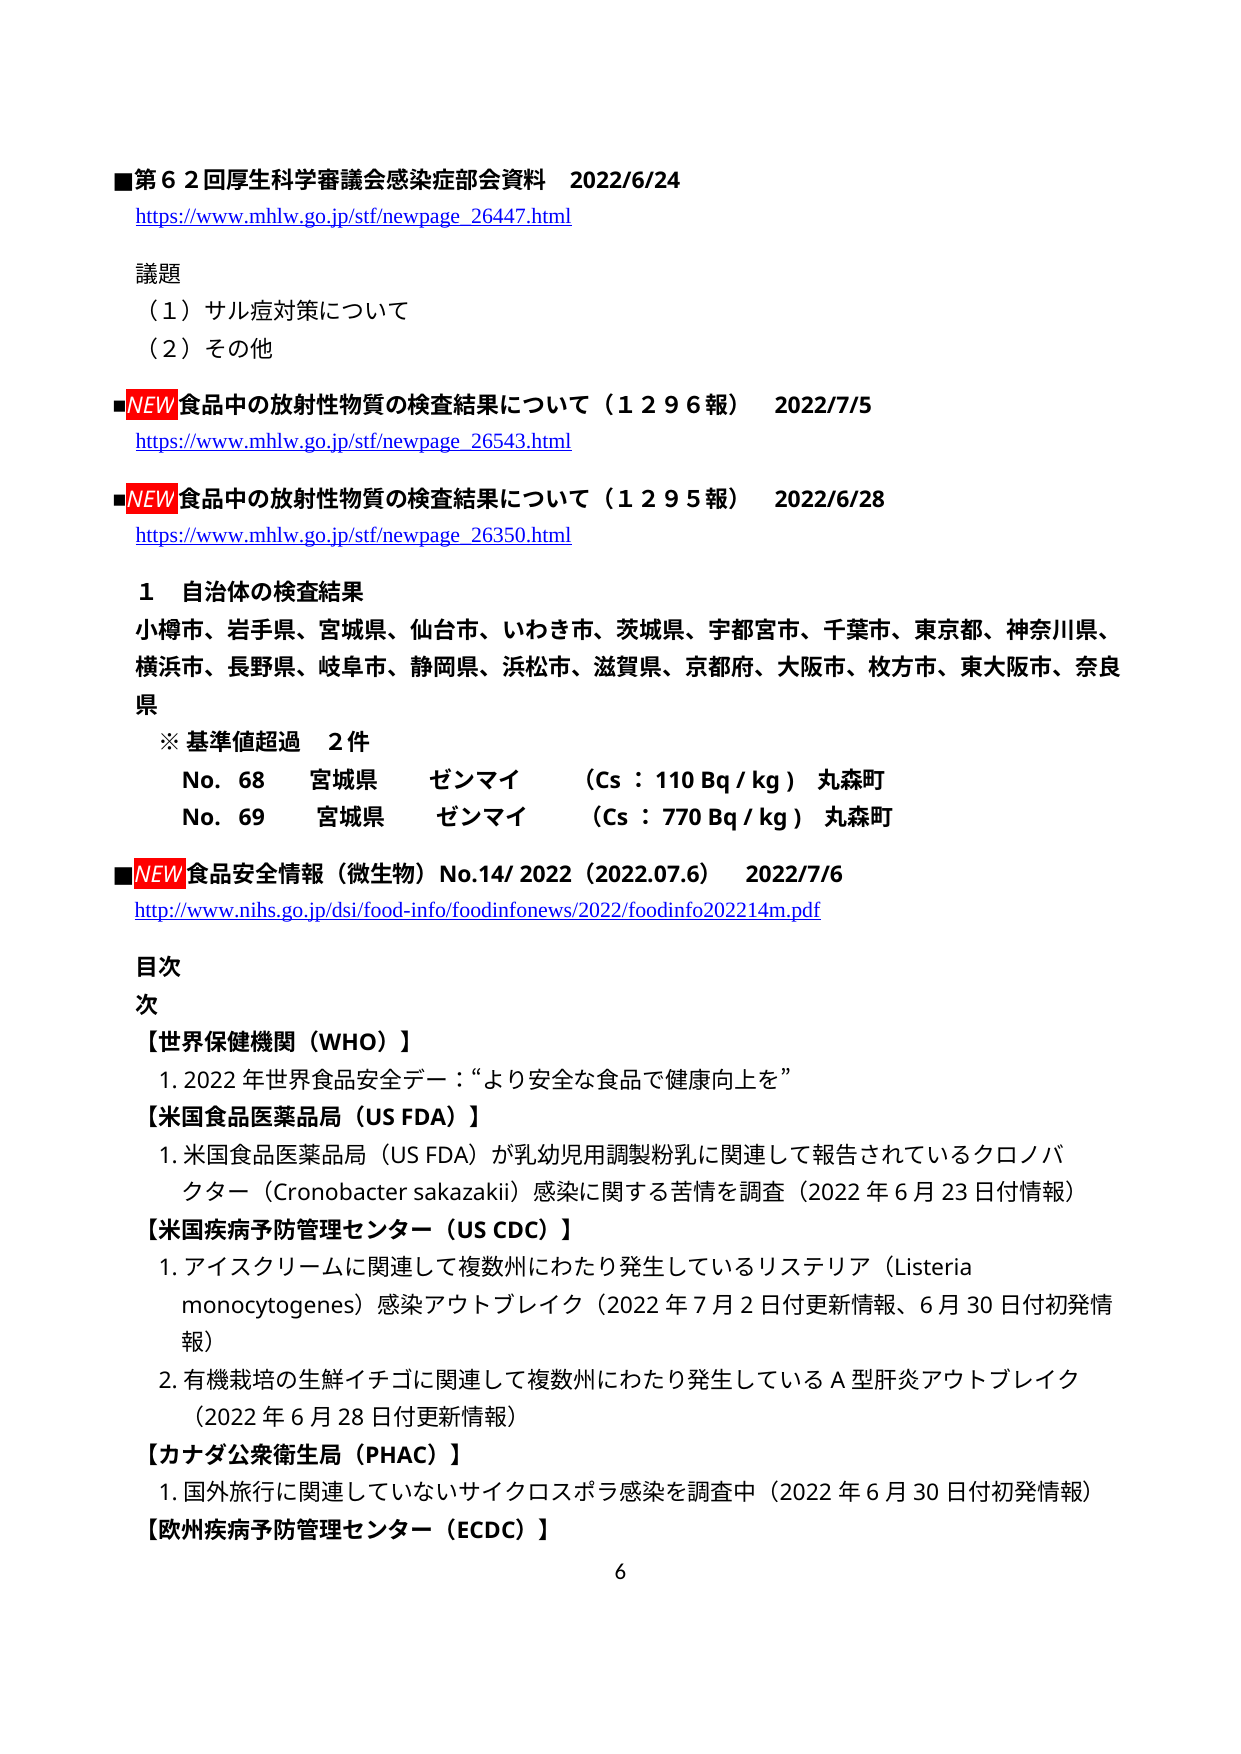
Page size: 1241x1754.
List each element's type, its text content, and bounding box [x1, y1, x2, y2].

text 1. 米国食品医薬品局（US FDA）が乳幼児用調製粉乳に関連して報告されているクロノバ [112, 1135, 1128, 1172]
text ■第６２回厚生科学審議会感染症部会資料 2022/6/24 [112, 160, 1128, 197]
text http://www.nihs.go.jp/dsi/food-info/foodinfonews/2022/foodinfo202214m.pdf [112, 891, 1128, 928]
text ■NEW食品中の放射性物質の検査結果について（１２９６報） 2022/7/5 [112, 385, 1128, 422]
text 【欧州疾病予防管理センター（ECDC）】 [112, 1510, 1128, 1547]
text 【世界保健機関（WHO）】 [112, 1022, 1128, 1060]
text No. 69 宮城県 ゼンマイ （Cs ： 770 Bq / kg ) 丸森町 [135, 797, 1128, 835]
text 1. 国外旅行に関連していないサイクロスポラ感染を調査中（2022 年 6 月 30 日付初発情報） [158, 1472, 1128, 1510]
text https://www.mhlw.go.jp/stf/newpage_26447.html [112, 197, 1128, 235]
text No. 68 宮城県 ゼンマイ （Cs ： 110 Bq / kg ) 丸森町 [135, 760, 1128, 797]
text 【カナダ公衆衛生局（PHAC）】 [112, 1435, 1128, 1472]
text 【米国疾病予防管理センター（US CDC）】 [112, 1210, 1128, 1247]
text （１）サル痘対策について [135, 291, 1128, 328]
text 小樽市、岩手県、宮城県、仙台市、いわき市、茨城県、宇都宮市、千葉市、東京都、神奈川県、横浜市、長野県、岐阜市、静岡県、浜松市、滋賀県、京都府、大阪市、枚方市、東大阪市、奈良県 [135, 610, 1128, 722]
text 議題 [112, 253, 1128, 291]
text 1. 2022 年世界食品安全デー：“より安全な食品で健康向上を” [112, 1060, 1128, 1097]
text クター（Cronobacter sakazakii）感染に関する苦情を調査（2022 年 6 月 23 日付情報） [181, 1172, 1128, 1210]
text 目次 [112, 947, 1128, 985]
text https://www.mhlw.go.jp/stf/newpage_26350.html [112, 516, 1128, 553]
text ※ 基準値超過 ２件 [135, 722, 1128, 760]
text 次 [112, 985, 1128, 1022]
text https://www.mhlw.go.jp/stf/newpage_26543.html [112, 422, 1128, 460]
text （２）その他 [135, 328, 1128, 366]
text １ 自治体の検査結果 [112, 572, 1128, 610]
text 1. アイスクリームに関連して複数州にわたり発生しているリステリア（Listeria monocytogenes）感染アウトブレイク（2022 年 7 月 2 日付更新情報、6 月 30 日付初発情報） [158, 1247, 1128, 1360]
text 【米国食品医薬品局（US FDA）】 [112, 1097, 1128, 1135]
text 2. 有機栽培の生鮮イチゴに関連して複数州にわたり発生している A 型肝炎アウトブレイク（2022 年 6 月 28 日付更新情報） [158, 1360, 1128, 1435]
text ■NEW食品中の放射性物質の検査結果について（１２９５報） 2022/6/28 [112, 478, 1128, 516]
text ■NEW食品安全情報（微生物）No.14/ 2022（2022.07.6） 2022/7/6 [112, 853, 1128, 891]
